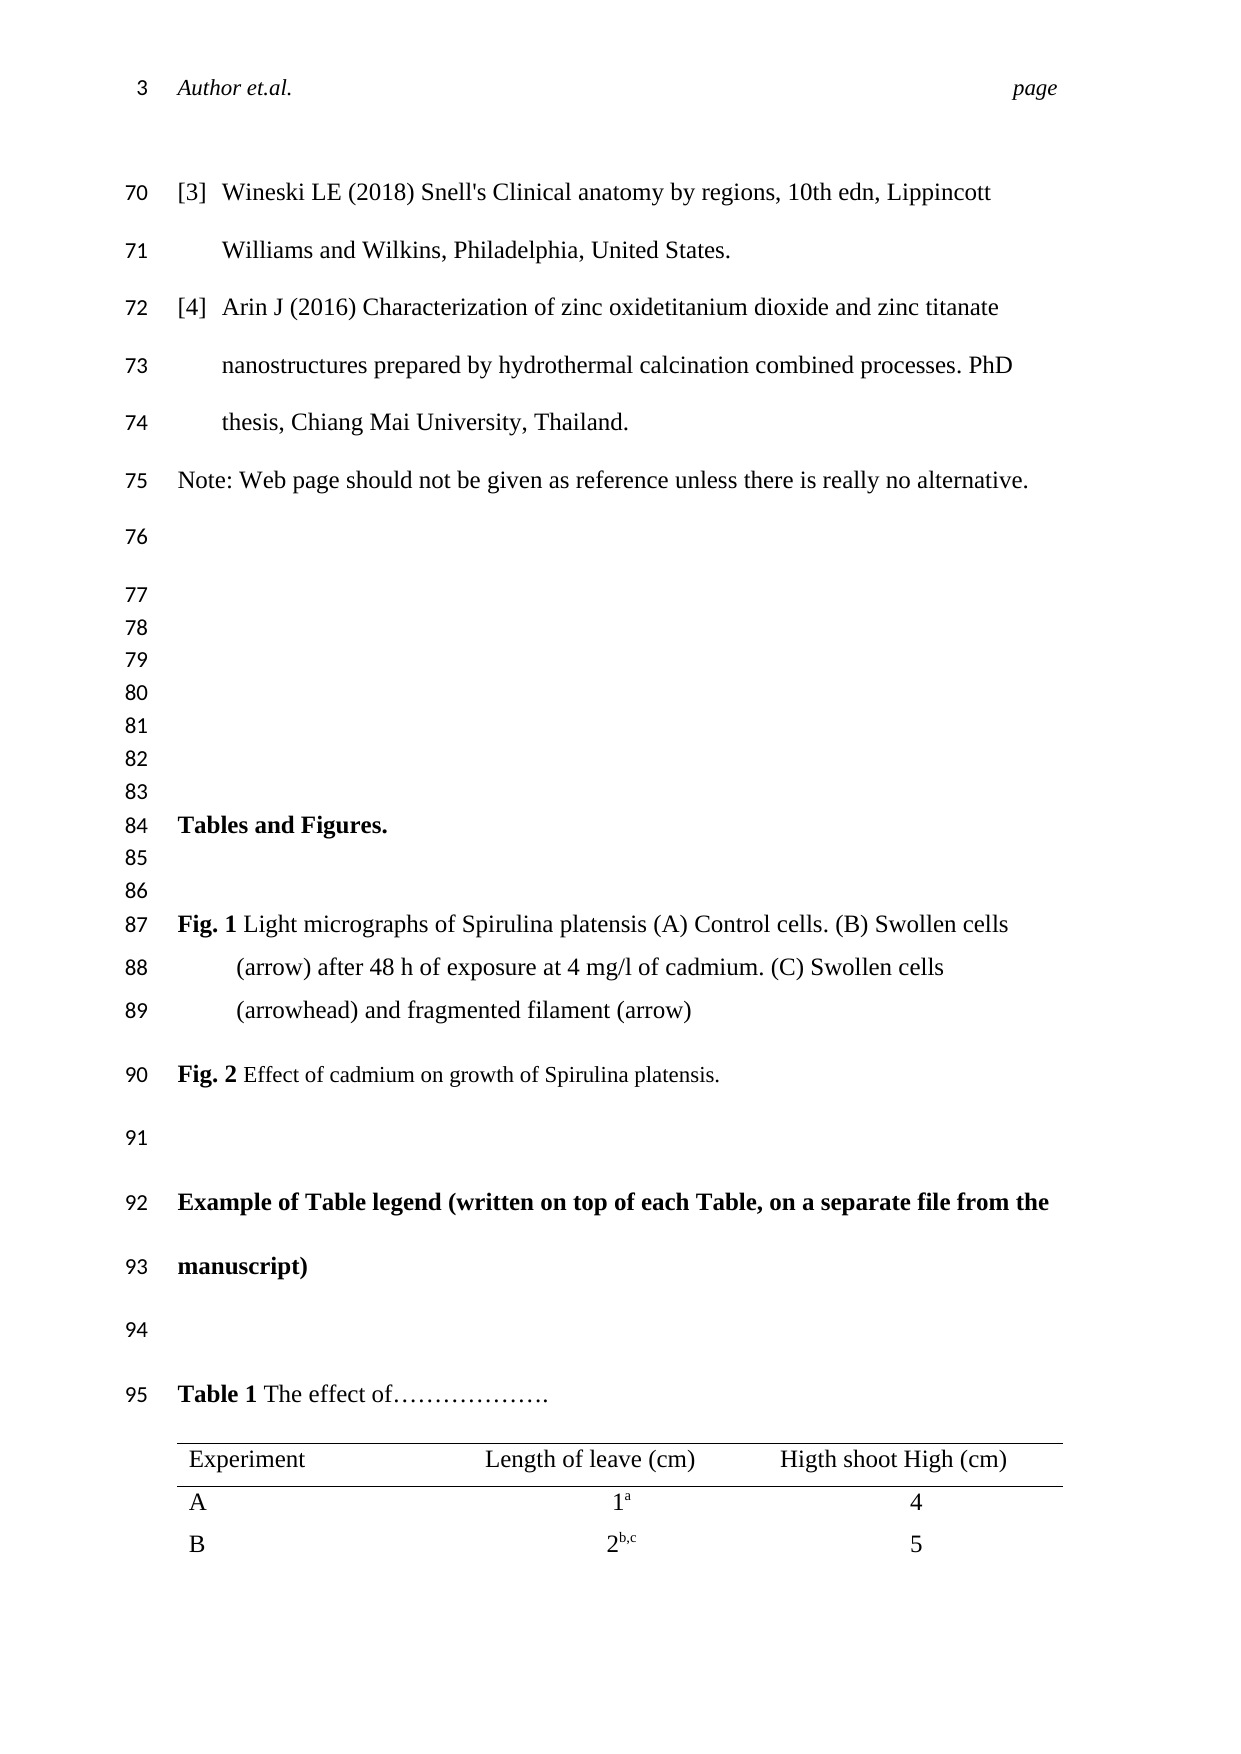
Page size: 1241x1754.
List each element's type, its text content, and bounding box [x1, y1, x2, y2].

table_header Length of leave (cm) [474, 1444, 769, 1486]
text Fig. 1 Light micrographs of Spirulina platensis (A) Control cells. (B) Swollen cells (arrow) after 48 h of exposure at 4 mg/l of cadmium. (C) Swollen cells (arrowhead) and fragmented filament (arrow) [177, 909, 1063, 1024]
text Note: Web page should not be given as reference unless there is really no alternative. [177, 465, 1063, 493]
text [3] Wineski LE (2018) Snell's Clinical anatomy by regions, 10th edn, Lippincott Williams and Wilkins, Philadelphia, United States. [177, 177, 1063, 263]
table_cell B [177, 1529, 474, 1571]
text manuscript) [177, 1251, 1063, 1280]
table_header Higth shoot High (cm) [769, 1444, 1063, 1486]
table_cell 2b,c [474, 1529, 769, 1571]
text Tables and Figures. [177, 810, 1063, 839]
text Table 1 The effect of………………. [177, 1379, 1063, 1408]
text Fig. 2 Effect of cadmium on growth of Spirulina platensis. [177, 1059, 1063, 1088]
table_header Experiment [177, 1444, 474, 1486]
table_cell 1a [474, 1487, 769, 1529]
text [4] Arin J (2016) Characterization of zinc oxidetitanium dioxide and zinc titanate nanostructures prepared by hydrothermal calcination combined processes. PhD thesis, Chiang Mai University, Thailand. [177, 292, 1063, 436]
table_cell 4 [769, 1487, 1063, 1529]
table_cell 5 [769, 1529, 1063, 1571]
text Example of Table legend (written on top of each Table, on a separate file from the [177, 1187, 1063, 1216]
table_cell A [177, 1487, 474, 1529]
